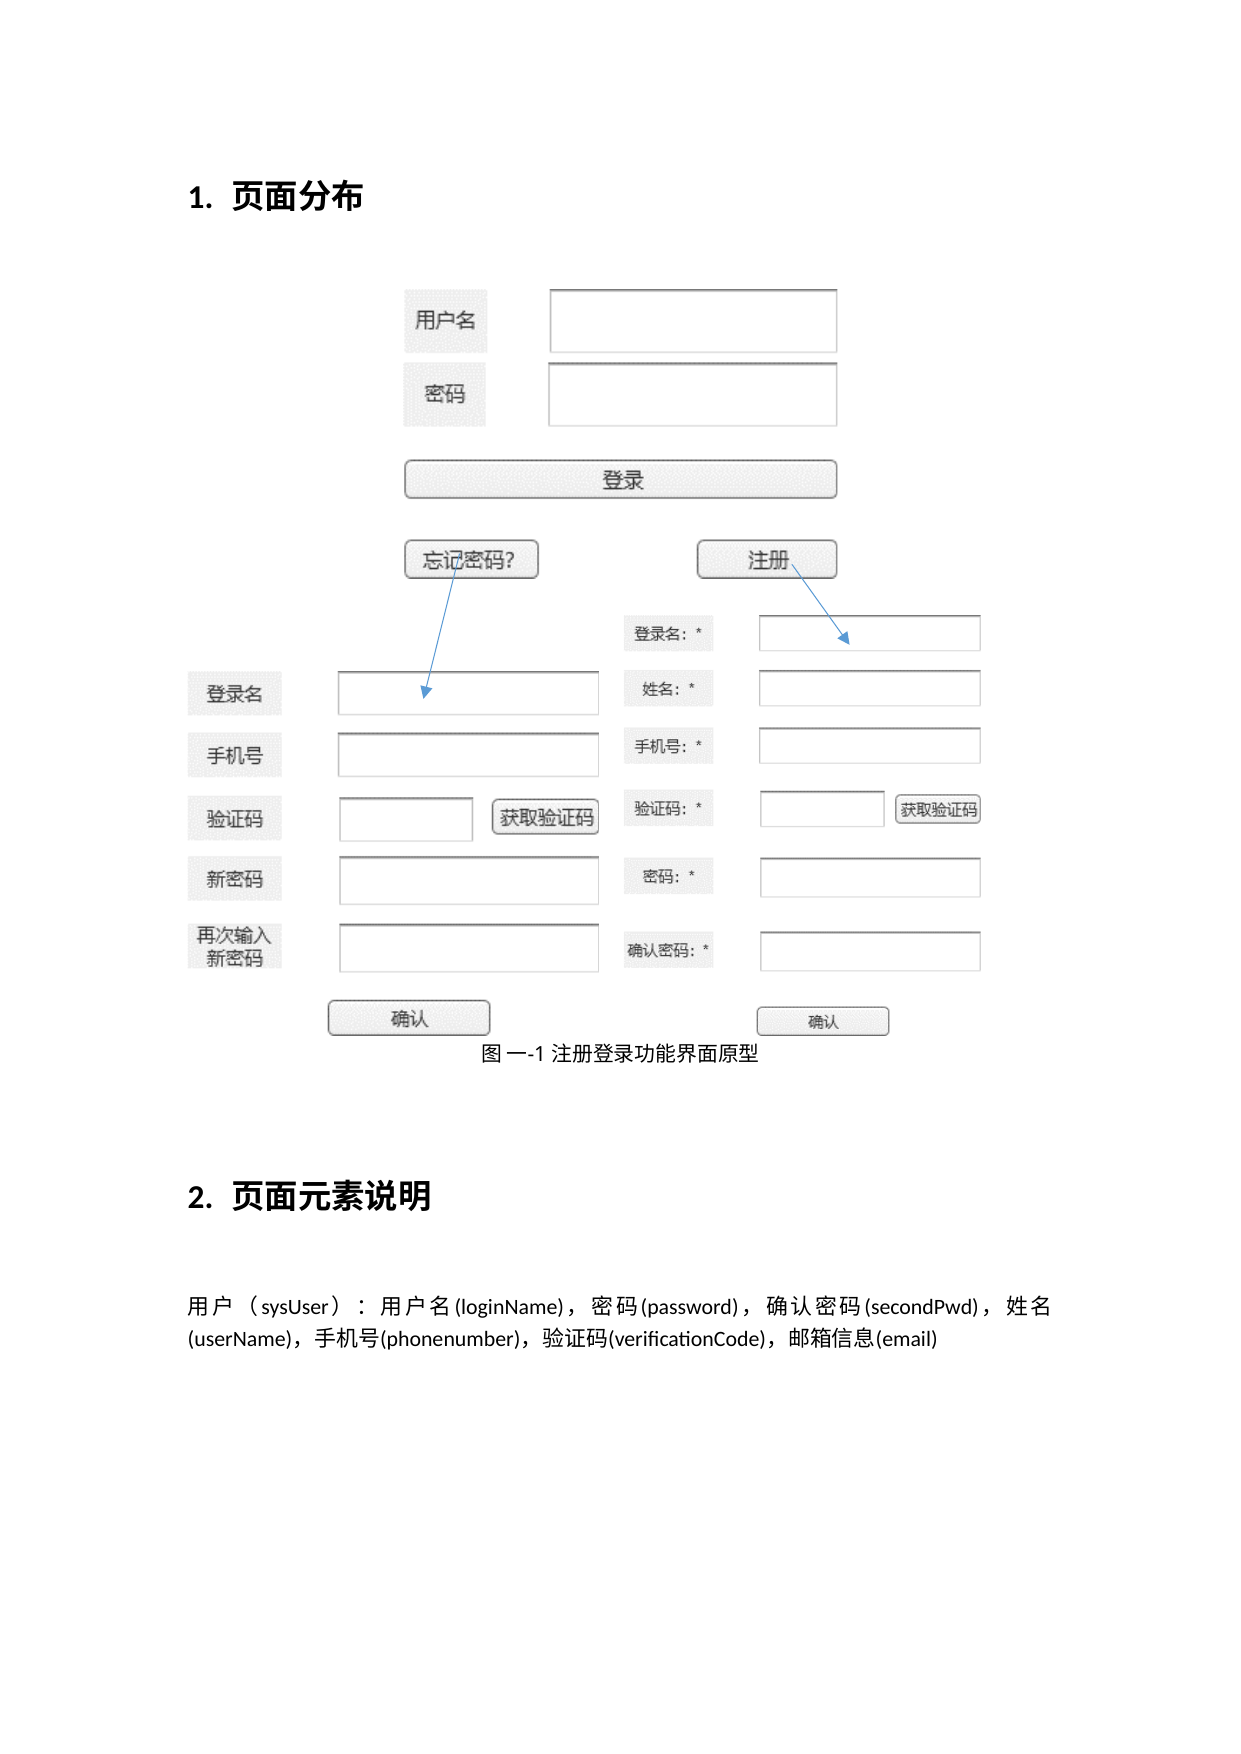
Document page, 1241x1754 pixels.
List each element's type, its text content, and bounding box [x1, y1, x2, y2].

text 图 一-1 注册登录功能界面原型 [187, 1037, 1053, 1069]
text 用户（sysUser）：用户名(loginName)，密码(password)，确认密码(secondPwd)，姓名(userName)，手机号(phonenumber)，验证码(verificationCode)，邮箱信息(email) [187, 1288, 1053, 1353]
picture [403, 289, 838, 579]
picture [187, 671, 599, 1036]
subtitle 页面分布 [187, 162, 1053, 227]
picture [623, 615, 981, 1036]
subtitle 页面元素说明 [187, 1161, 1053, 1226]
